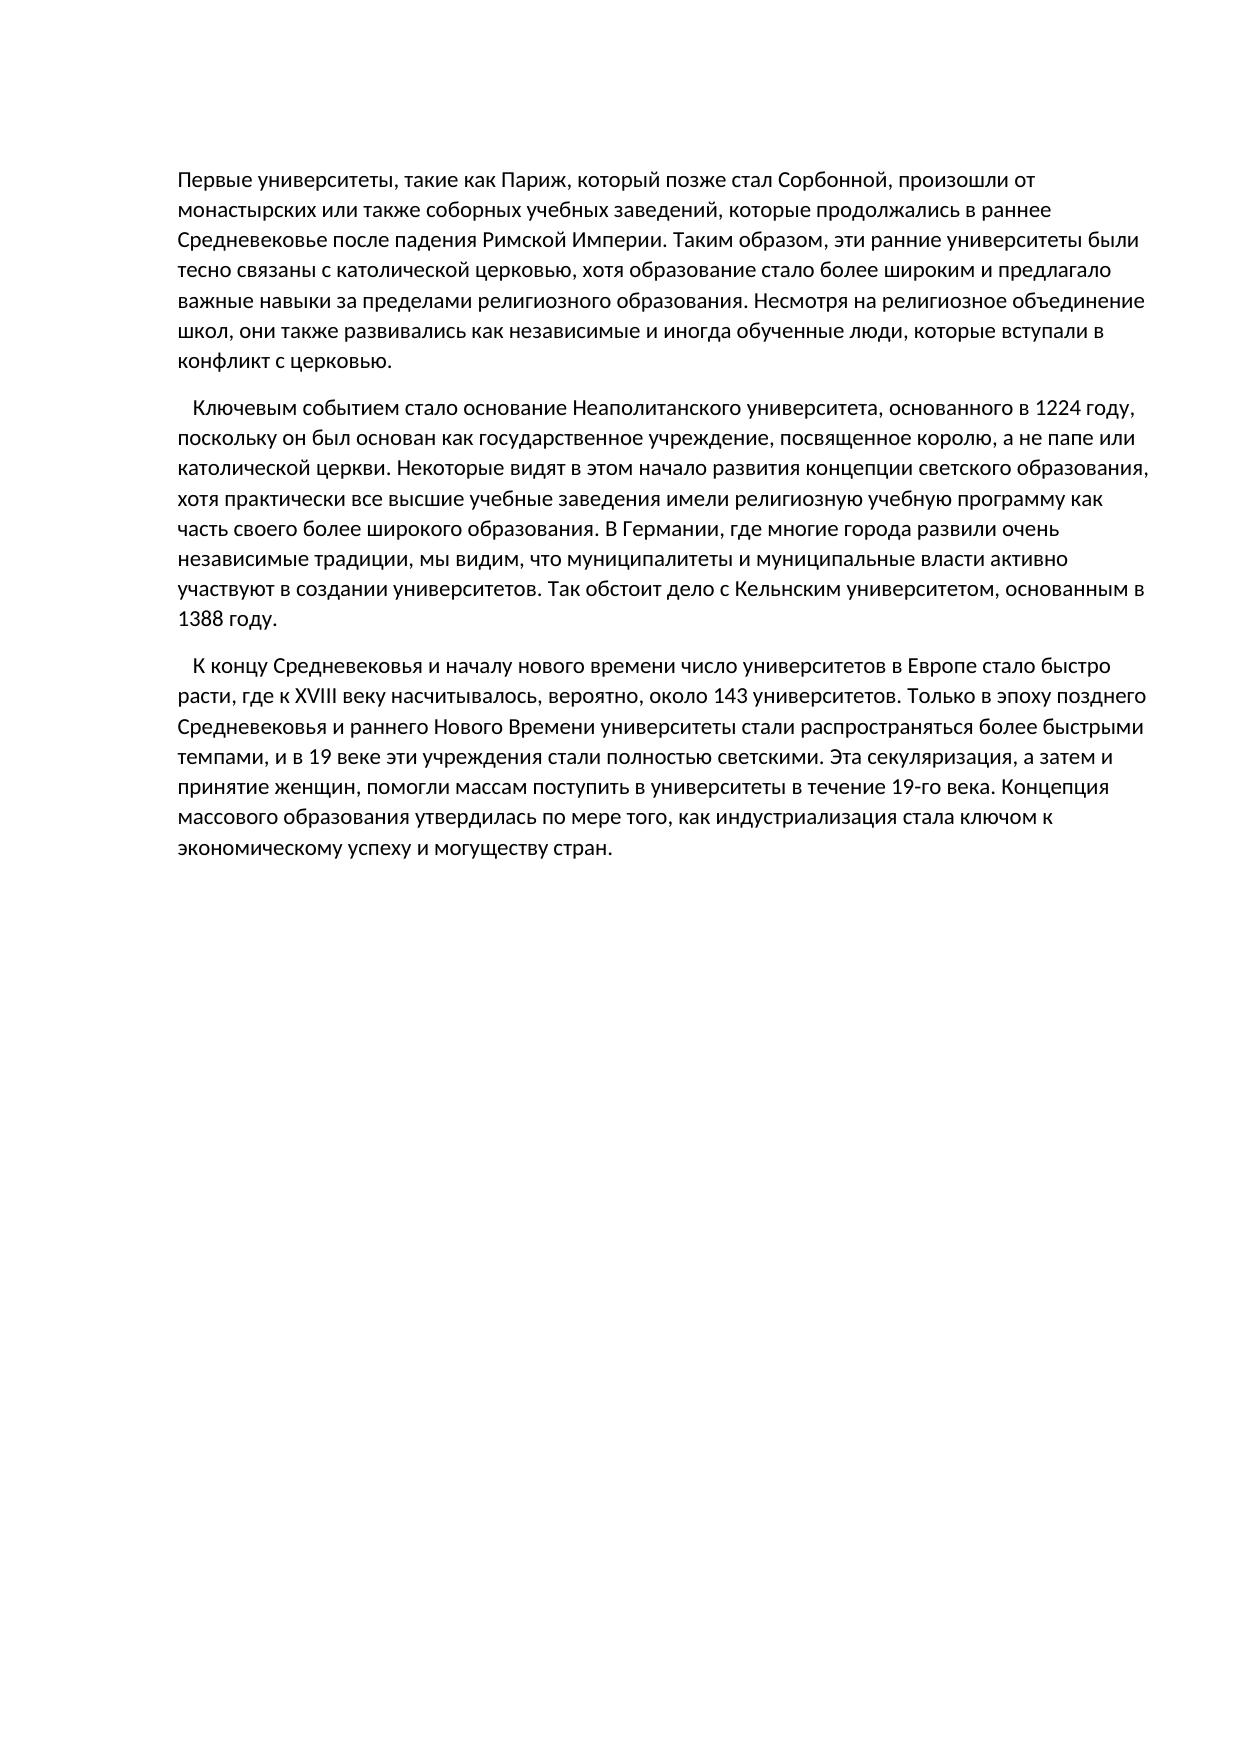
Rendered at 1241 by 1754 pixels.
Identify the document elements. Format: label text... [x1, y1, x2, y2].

text К концу Средневековья и началу нового времени число университетов в Европе стало быстро расти, где к XVIII веку насчитывалось, вероятно, около 143 университетов. Только в эпоху позднего Средневековья и раннего Нового Времени университеты стали распространяться более быстрыми темпами, и в 19 веке эти учреждения стали полностью светскими. Эта секуляризация, а затем и принятие женщин, помогли массам поступить в университеты в течение 19-го века. Концепция массового образования утвердилась по мере того, как индустриализация стала ключом к экономическому успеху и могуществу стран. [177, 651, 1152, 861]
text Ключевым событием стало основание Неаполитанского университета, основанного в 1224 году, поскольку он был основан как государственное учреждение, посвященное королю, а не папе или католической церкви. Некоторые видят в этом начало развития концепции светского образования, хотя практически все высшие учебные заведения имели религиозную учебную программу как часть своего более широкого образования. В Германии, где многие города развили очень независимые традиции, мы видим, что муниципалитеты и муниципальные власти активно участвуют в создании университетов. Так обстоит дело с Кельнским университетом, основанным в 1388 году. [177, 393, 1152, 633]
text Первые университеты, такие как Париж, который позже стал Сорбонной, произошли от монастырских или также соборных учебных заведений, которые продолжались в раннее Средневековье после падения Римской Империи. Таким образом, эти ранние университеты были тесно связаны с католической церковью, хотя образование стало более широким и предлагало важные навыки за пределами религиозного образования. Несмотря на религиозное объединение школ, они также развивались как независимые и иногда обученные люди, которые вступали в конфликт с церковью. [177, 165, 1152, 374]
